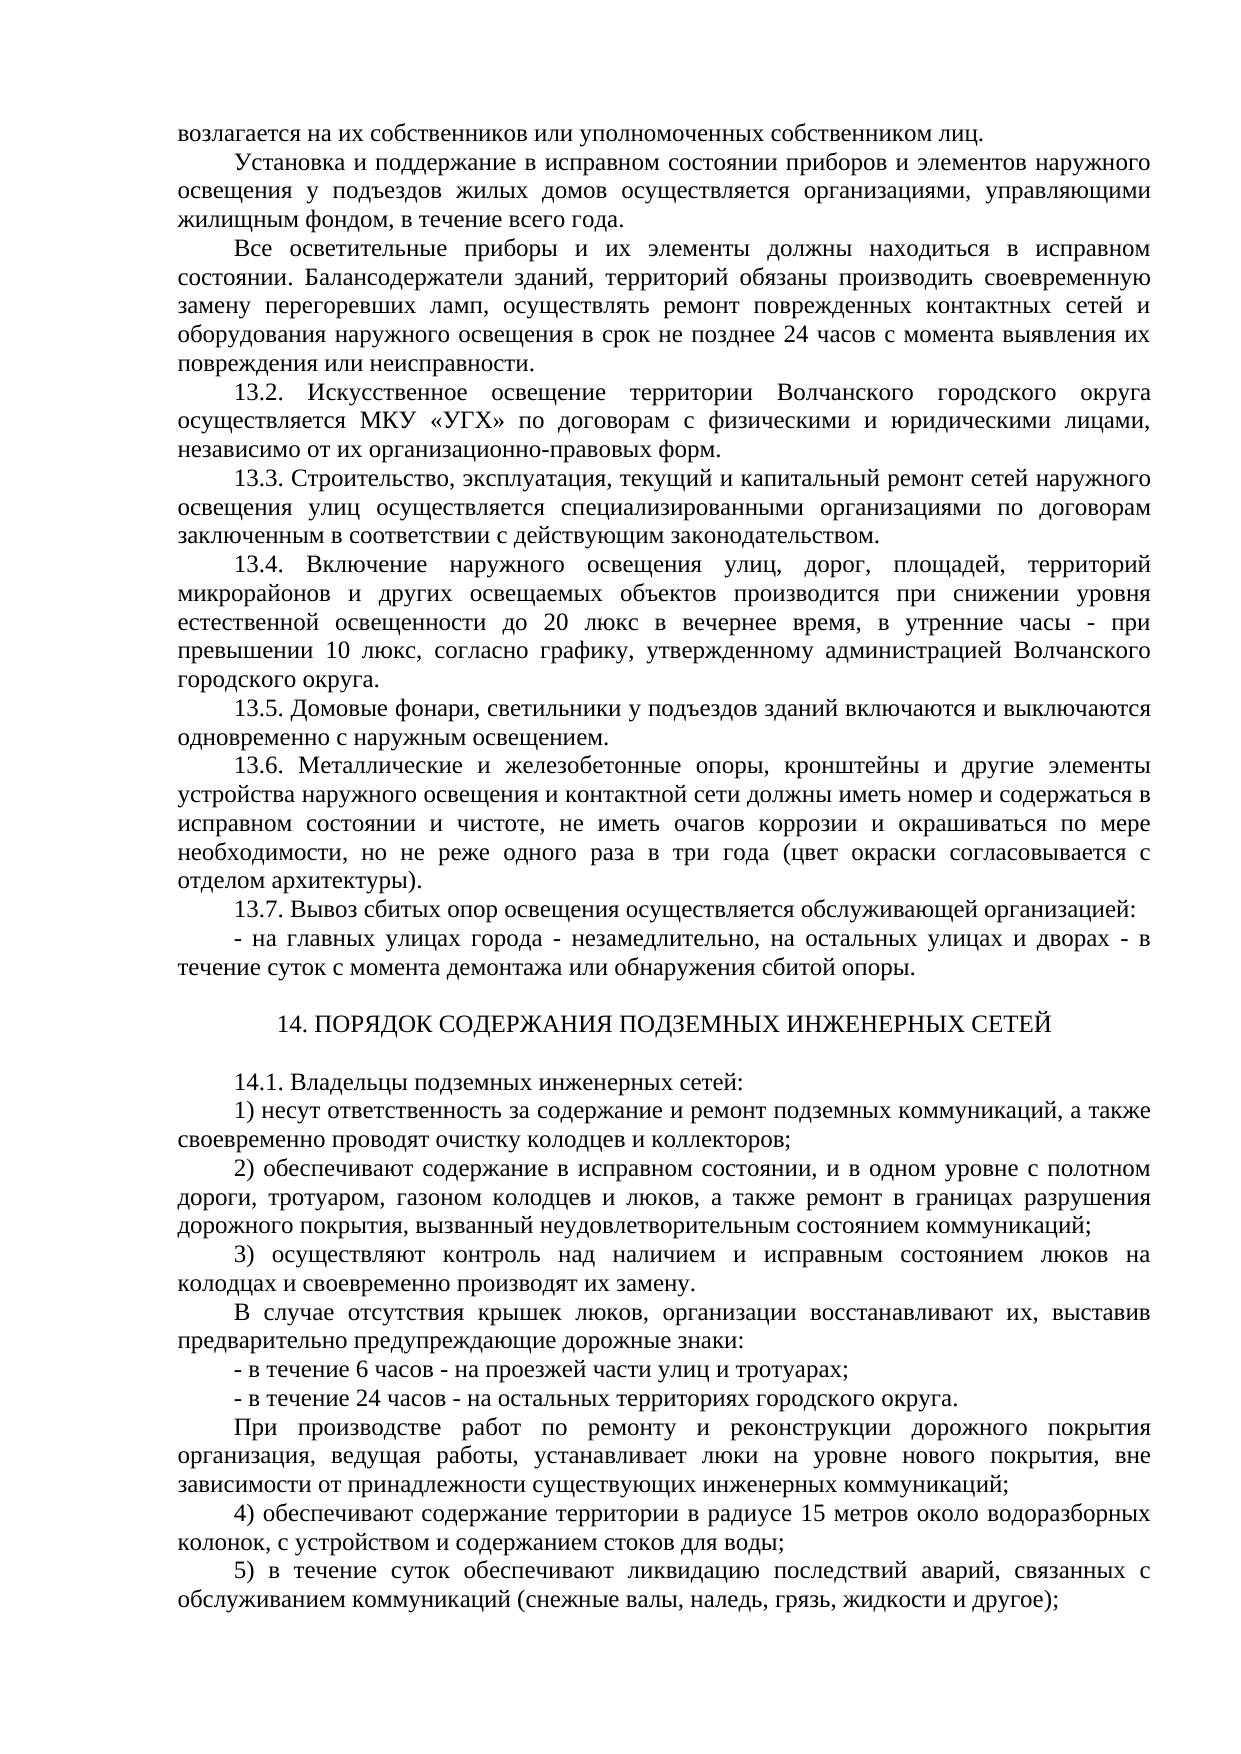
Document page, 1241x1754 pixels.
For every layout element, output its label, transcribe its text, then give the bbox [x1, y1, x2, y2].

text 1) несут ответственность за содержание и ремонт подземных коммуникаций, а также своевременно проводят очистку колодцев и коллекторов; [177, 1096, 1152, 1153]
text 14.1. Владельцы подземных инженерных сетей: [177, 1067, 1152, 1096]
text - в течение 24 часов - на остальных территориях городского округа. [177, 1383, 1152, 1412]
text 13.6. Металлические и железобетонные опоры, кронштейны и другие элементы устройства наружного освещения и контактной сети должны иметь номер и содержаться в исправном состоянии и чистоте, не иметь очагов коррозии и окрашиваться по мере необходимости, но не реже одного раза в три года (цвет окраски согласовывается с отделом архитектуры). [177, 751, 1152, 894]
text - на главных улицах города - незамедлительно, на остальных улицах и дворах - в течение суток с момента демонтажа или обнаружения сбитой опоры. [177, 923, 1152, 981]
text В случае отсутствия крышек люков, организации восстанавливают их, выставив предварительно предупреждающие дорожные знаки: [177, 1297, 1152, 1354]
text Установка и поддержание в исправном состоянии приборов и элементов наружного освещения у подъездов жилых домов осуществляется организациями, управляющими жилищным фондом, в течение всего года. [177, 147, 1152, 233]
text При производстве работ по ремонту и реконструкции дорожного покрытия организация, ведущая работы, устанавливает люки на уровне нового покрытия, вне зависимости от принадлежности существующих инженерных коммуникаций; [177, 1412, 1152, 1498]
text 3) осуществляют контроль над наличием и исправным состоянием люков на колодцах и своевременно производят их замену. [177, 1239, 1152, 1297]
text Все осветительные приборы и их элементы должны находиться в исправном состоянии. Балансодержатели зданий, территорий обязаны производить своевременную замену перегоревших ламп, осуществлять ремонт поврежденных контактных сетей и оборудования наружного освещения в срок не позднее 24 часов с момента выявления их повреждения или неисправности. [177, 233, 1152, 377]
text 4) обеспечивают содержание территории в радиусе 15 метров около водоразборных колонок, с устройством и содержанием стоков для воды; [177, 1498, 1152, 1556]
text 14. ПОРЯДОК СОДЕРЖАНИЯ ПОДЗЕМНЫХ ИНЖЕНЕРНЫХ СЕТЕЙ [177, 1009, 1152, 1038]
text 13.3. Строительство, эксплуатация, текущий и капитальный ремонт сетей наружного освещения улиц осуществляется специализированными организациями по договорам заключенным в соответствии с действующим законодательством. [177, 463, 1152, 549]
text 13.7. Вывоз сбитых опор освещения осуществляется обслуживающей организацией: [177, 894, 1152, 923]
text 13.4. Включение наружного освещения улиц, дорог, площадей, территорий микрорайонов и других освещаемых объектов производится при снижении уровня естественной освещенности до 20 люкс в вечернее время, в утренние часы - при превышении 10 люкс, согласно графику, утвержденному администрацией Волчанского городского округа. [177, 549, 1152, 693]
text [177, 118, 1152, 147]
text 2) обеспечивают содержание в исправном состоянии, и в одном уровне с полотном дороги, тротуаром, газоном колодцев и люков, а также ремонт в границах разрушения дорожного покрытия, вызванный неудовлетворительным состоянием коммуникаций; [177, 1153, 1152, 1239]
text 13.2. Искусственное освещение территории Волчанского городского округа осуществляется МКУ «УГХ» по договорам с физическими и юридическими лицами, независимо от их организационно-правовых форм. [177, 377, 1152, 463]
text 5) в течение суток обеспечивают ликвидацию последствий аварий, связанных с обслуживанием коммуникаций (снежные валы, наледь, грязь, жидкости и другое); [177, 1556, 1152, 1613]
text 13.5. Домовые фонари, светильники у подъездов зданий включаются и выключаются одновременно с наружным освещением. [177, 693, 1152, 751]
text - в течение 6 часов - на проезжей части улиц и тротуарах; [177, 1354, 1152, 1383]
